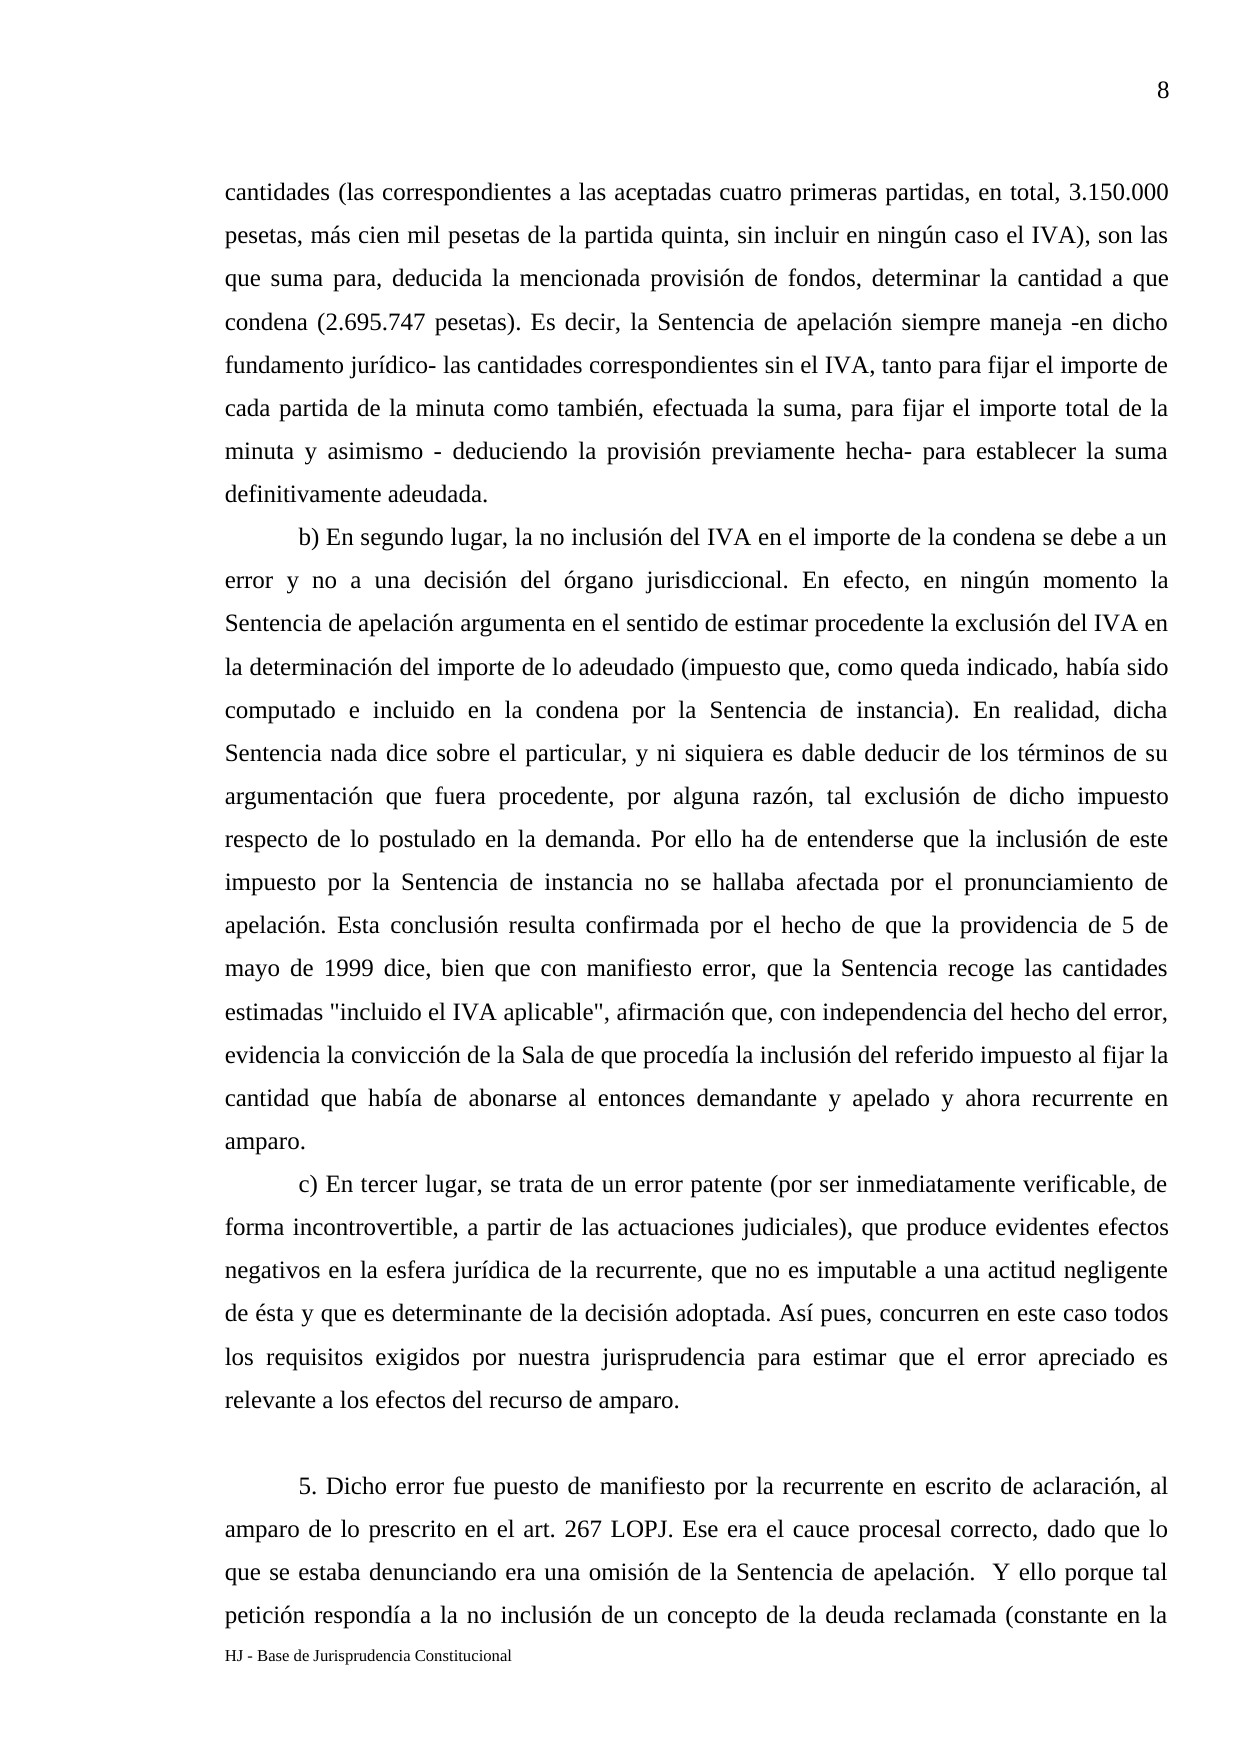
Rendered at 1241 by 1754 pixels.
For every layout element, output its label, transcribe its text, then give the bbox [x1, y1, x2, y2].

text c) En tercer lugar, se trata de un error patente (por ser inmediatamente verificable, de forma incontrovertible, a partir de las actuaciones judiciales), que produce evidentes efectos negativos en la esfera jurídica de la recurrente, que no es imputable a una actitud negligente de ésta y que es determinante de la decisión adoptada. Así pues, concurren en este caso todos los requisitos exigidos por nuestra jurisprudencia para estimar que el error apreciado es relevante a los efectos del recurso de amparo. [224, 1169, 1169, 1413]
text b) En segundo lugar, la no inclusión del IVA en el importe de la condena se debe a un error y no a una decisión del órgano jurisdiccional. En efecto, en ningún momento la Sentencia de apelación argumenta en el sentido de estimar procedente la exclusión del IVA en la determinación del importe de lo adeudado (impuesto que, como queda indicado, había sido computado e incluido en la condena por la Sentencia de instancia). En realidad, dicha Sentencia nada dice sobre el particular, y ni siquiera es dable deducir de los términos de su argumentación que fuera procedente, por alguna razón, tal exclusión de dicho impuesto respecto de lo postulado en la demanda. Por ello ha de entenderse que la inclusión de este impuesto por la Sentencia de instancia no se hallaba afectada por el pronunciamiento de apelación. Esta conclusión resulta confirmada por el hecho de que la providencia de 5 de mayo de 1999 dice, bien que con manifiesto error, que la Sentencia recoge las cantidades estimadas "incluido el IVA aplicable", afirmación que, con independencia del hecho del error, evidencia la convicción de la Sala de que procedía la inclusión del referido impuesto al fijar la cantidad que había de abonarse al entonces demandante y apelado y ahora recurrente en amparo. [224, 522, 1169, 1155]
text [224, 1471, 1169, 1629]
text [224, 177, 1169, 508]
